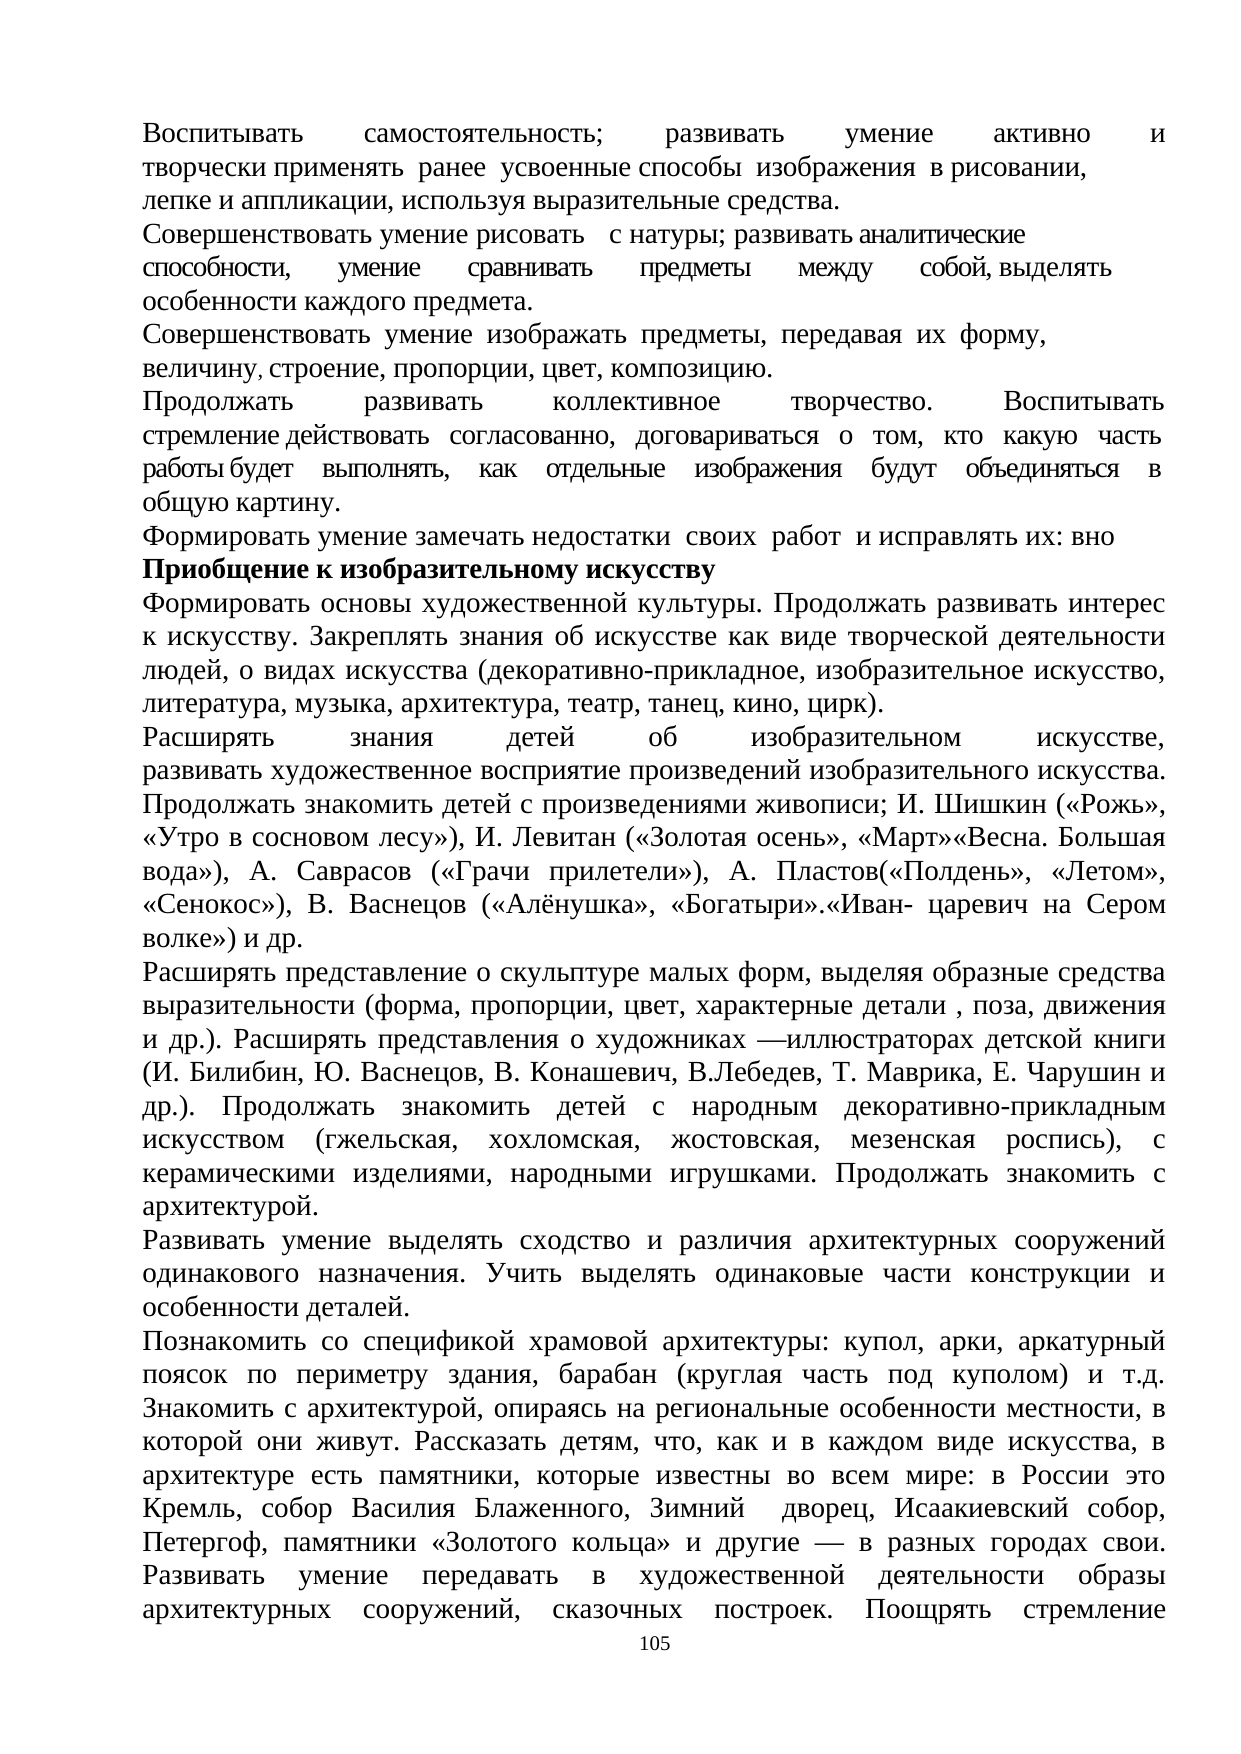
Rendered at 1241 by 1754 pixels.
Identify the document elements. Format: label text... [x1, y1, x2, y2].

text Продолжать развивать коллективное творчество. Воспитывать [142, 384, 1167, 418]
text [142, 1323, 1167, 1625]
text Расширять представление о скульптуре малых форм, выделяя образные средства выразительности (форма, пропорции, цвет, характерные детали , поза, движения и др.). Расширять представления о художниках —иллюстраторах детской книги (И. Билибин, Ю. Васнецов, В. Конашевич, В.Лебедев, Т. Маврика, Е. Чарушин и др.). Продолжать знакомить детей с народным декоративно-прикладным искусством (гжельская, хохломская, жостовская, мезенская роспись), с керамическими изделиями, народными игрушками. Продолжать знакомить с архитектурой. [142, 954, 1167, 1223]
text Совершенствовать умение рисовать с натуры; развивать аналитические способности, умение сравнивать предметы между собой, выделять особенности каждого предмета. [142, 216, 1167, 317]
text Формировать основы художественной культуры. Продолжать развивать интерес к искусству. Закреплять знания об искусстве как виде творческой деятельности людей, о видах искусства (декоративно-прикладное, изобразительное искусство, литература, музыка, архитектура, театр, танец, кино, цирк). [142, 585, 1166, 719]
text общую картину. [142, 485, 1167, 518]
text Приобщение к изобразительному искусству [142, 552, 1167, 585]
text развивать художественное восприятие произведений изобразительного искусства. Продолжать знакомить детей с произведениями живописи; И. Шишкин («Рожь», «Утро в сосновом лесу»), И. Левитан («Золотая осень», «Март»«Весна. Большая вода»), А. Саврасов («Грачи прилетели»), А. Пластов(«Полдень», «Летом», «Сенокос»), В. Васнецов («Алёнушка», «Богатыри».«Иван- царевич на Сером волке») и др. [142, 753, 1167, 954]
text Расширять знания детей об изобразительном искусстве, [142, 719, 1167, 753]
text Воспитывать самостоятельность; развивать умение активно и [142, 116, 1167, 149]
text работы будет выполнять, как отдельные изображения будут объединяться в [142, 451, 1167, 485]
text Совершенствовать умение изображать предметы, передавая их форму, величину, строение, пропорции, цвет, композицию. [142, 317, 1167, 384]
text творчески применять ранее усвоенные способы изображения в рисовании, лепке и аппликации, используя выразительные средства. [142, 149, 1167, 216]
text Формировать умение замечать недостатки своих работ и исправлять их: вно [142, 518, 1167, 552]
text стремление действовать согласованно, договариваться о том, кто какую часть [142, 418, 1167, 451]
text Развивать умение выделять сходство и различия архитектурных сооружений одинакового назначения. Учить выделять одинаковые части конструкции и особенности деталей. [142, 1223, 1166, 1323]
